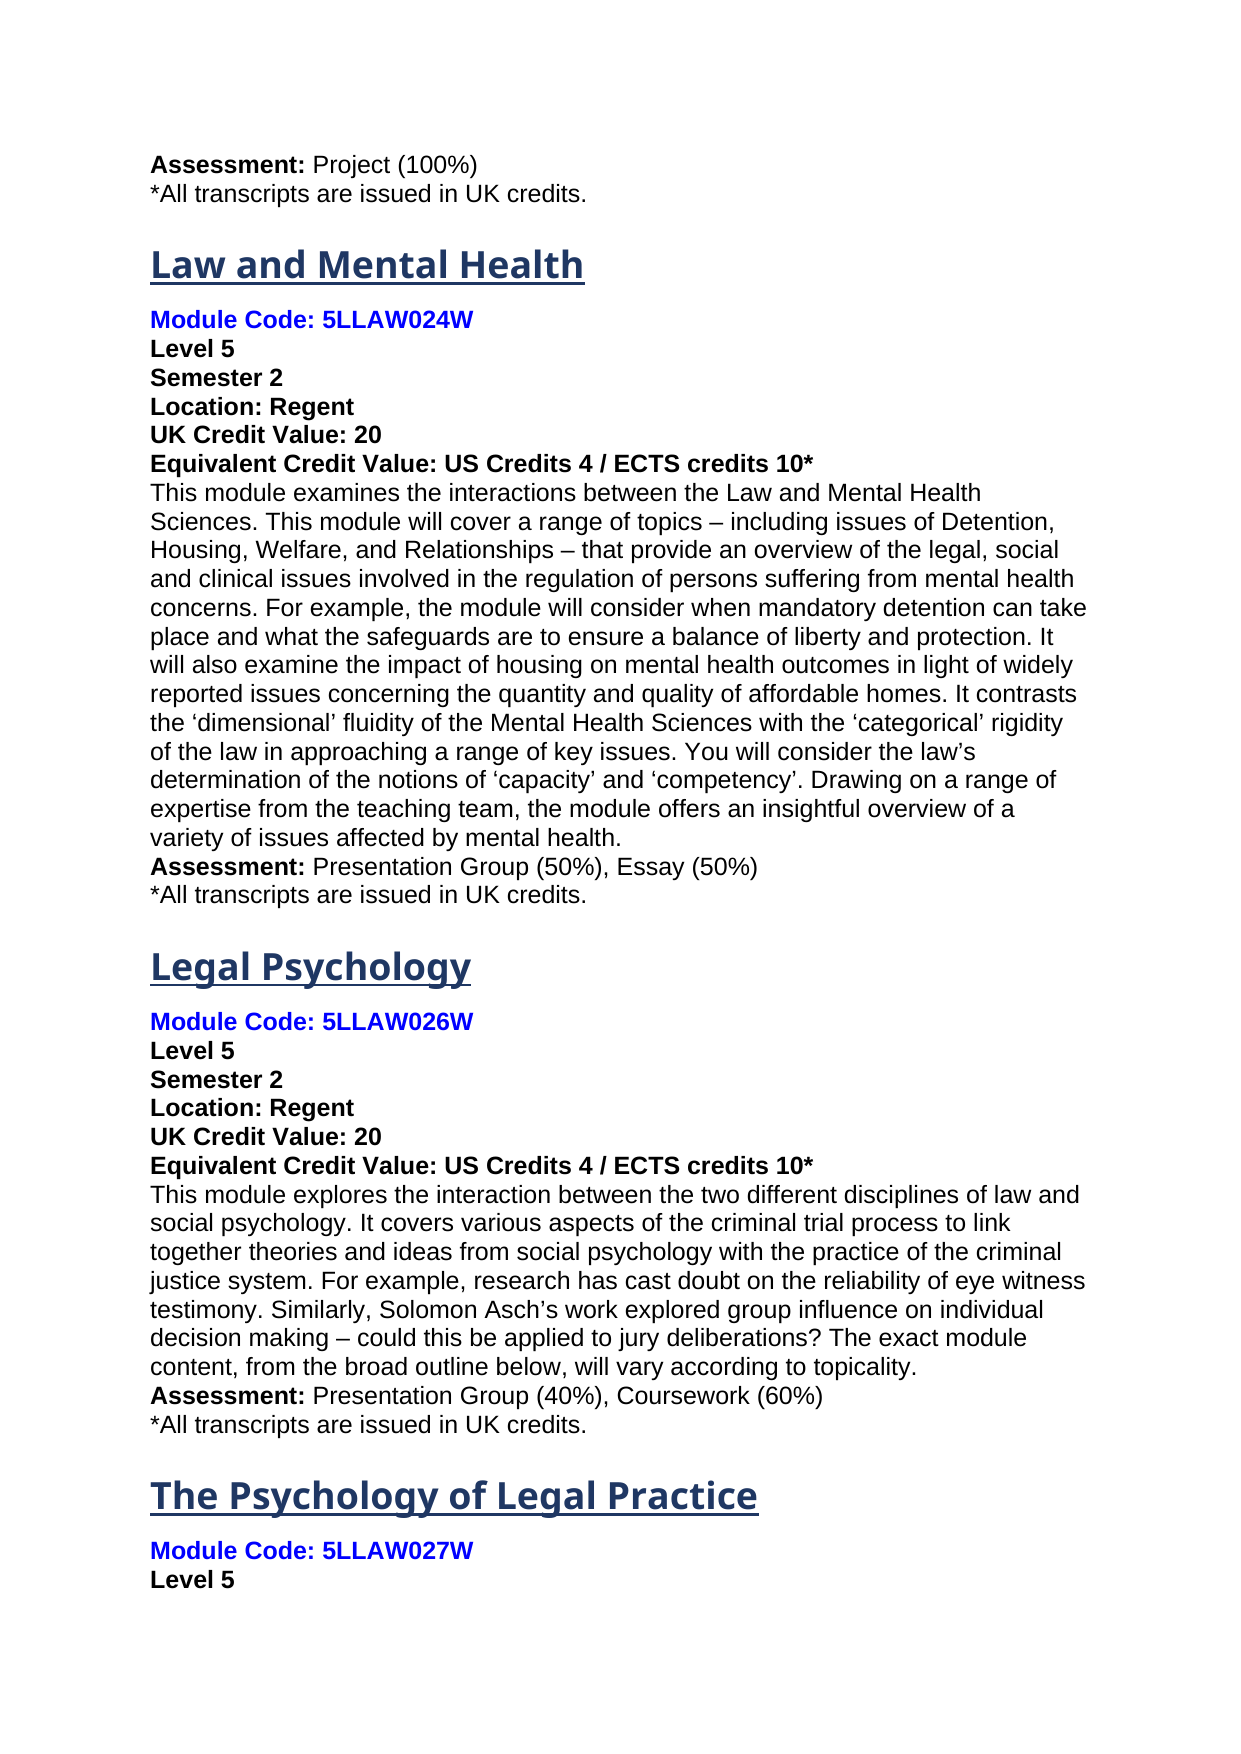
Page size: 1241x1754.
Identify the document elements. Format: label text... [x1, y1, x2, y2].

text Level 5 [150, 1565, 1090, 1594]
text Equivalent Credit Value: US Credits 4 / ECTS credits 10* [150, 449, 1090, 478]
subtitle Law and Mental Health [150, 239, 1090, 290]
text Module Code: 5LLAW026W [150, 1007, 1090, 1036]
text Equivalent Credit Value: US Credits 4 / ECTS credits 10* [150, 1151, 1090, 1179]
text Location: Regent [150, 392, 1090, 420]
text Semester 2 [150, 363, 1090, 392]
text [150, 150, 1090, 207]
text Module Code: 5LLAW024W [150, 305, 1090, 334]
subtitle Legal Psychology [150, 940, 1090, 991]
text Level 5 [150, 334, 1090, 363]
text UK Credit Value: 20 [150, 1122, 1090, 1151]
text Level 5 [150, 1036, 1090, 1064]
text This module explores the interaction between the two different disciplines of law and social psychology. It covers various aspects of the criminal trial process to link together theories and ideas from social psychology with the practice of the criminal justice system. For example, research has cast doubt on the reliability of eye witness testimony. Similarly, Solomon Asch’s work explored group influence on individual decision making – could this be applied to jury deliberations? The exact module content, from the broad outline below, will vary according to topicality. Assessment: Presentation Group (40%), Coursework (60%) *All transcripts are issued in UK credits. [150, 1179, 1090, 1438]
subtitle The Psychology of Legal Practice [150, 1469, 1090, 1521]
text Semester 2 [150, 1064, 1090, 1093]
text Module Code: 5LLAW027W [150, 1536, 1090, 1565]
text UK Credit Value: 20 [150, 420, 1090, 449]
text This module examines the interactions between the Law and Mental Health Sciences. This module will cover a range of topics – including issues of Detention, Housing, Welfare, and Relationships – that provide an overview of the legal, social and clinical issues involved in the regulation of persons suffering from mental health concerns. For example, the module will consider when mandatory detention can take place and what the safeguards are to ensure a balance of liberty and protection. It will also examine the impact of housing on mental health outcomes in light of widely reported issues concerning the quantity and quality of affordable homes. It contrasts the ‘dimensional’ fluidity of the Mental Health Sciences with the ‘categorical’ rigidity of the law in approaching a range of key issues. You will consider the law’s determination of the notions of ‘capacity’ and ‘competency’. Drawing on a range of expertise from the teaching team, the module offers an insightful overview of a variety of issues affected by mental health. Assessment: Presentation Group (50%), Essay (50%) *All transcripts are issued in UK credits. [150, 478, 1090, 909]
text Location: Regent [150, 1093, 1090, 1122]
